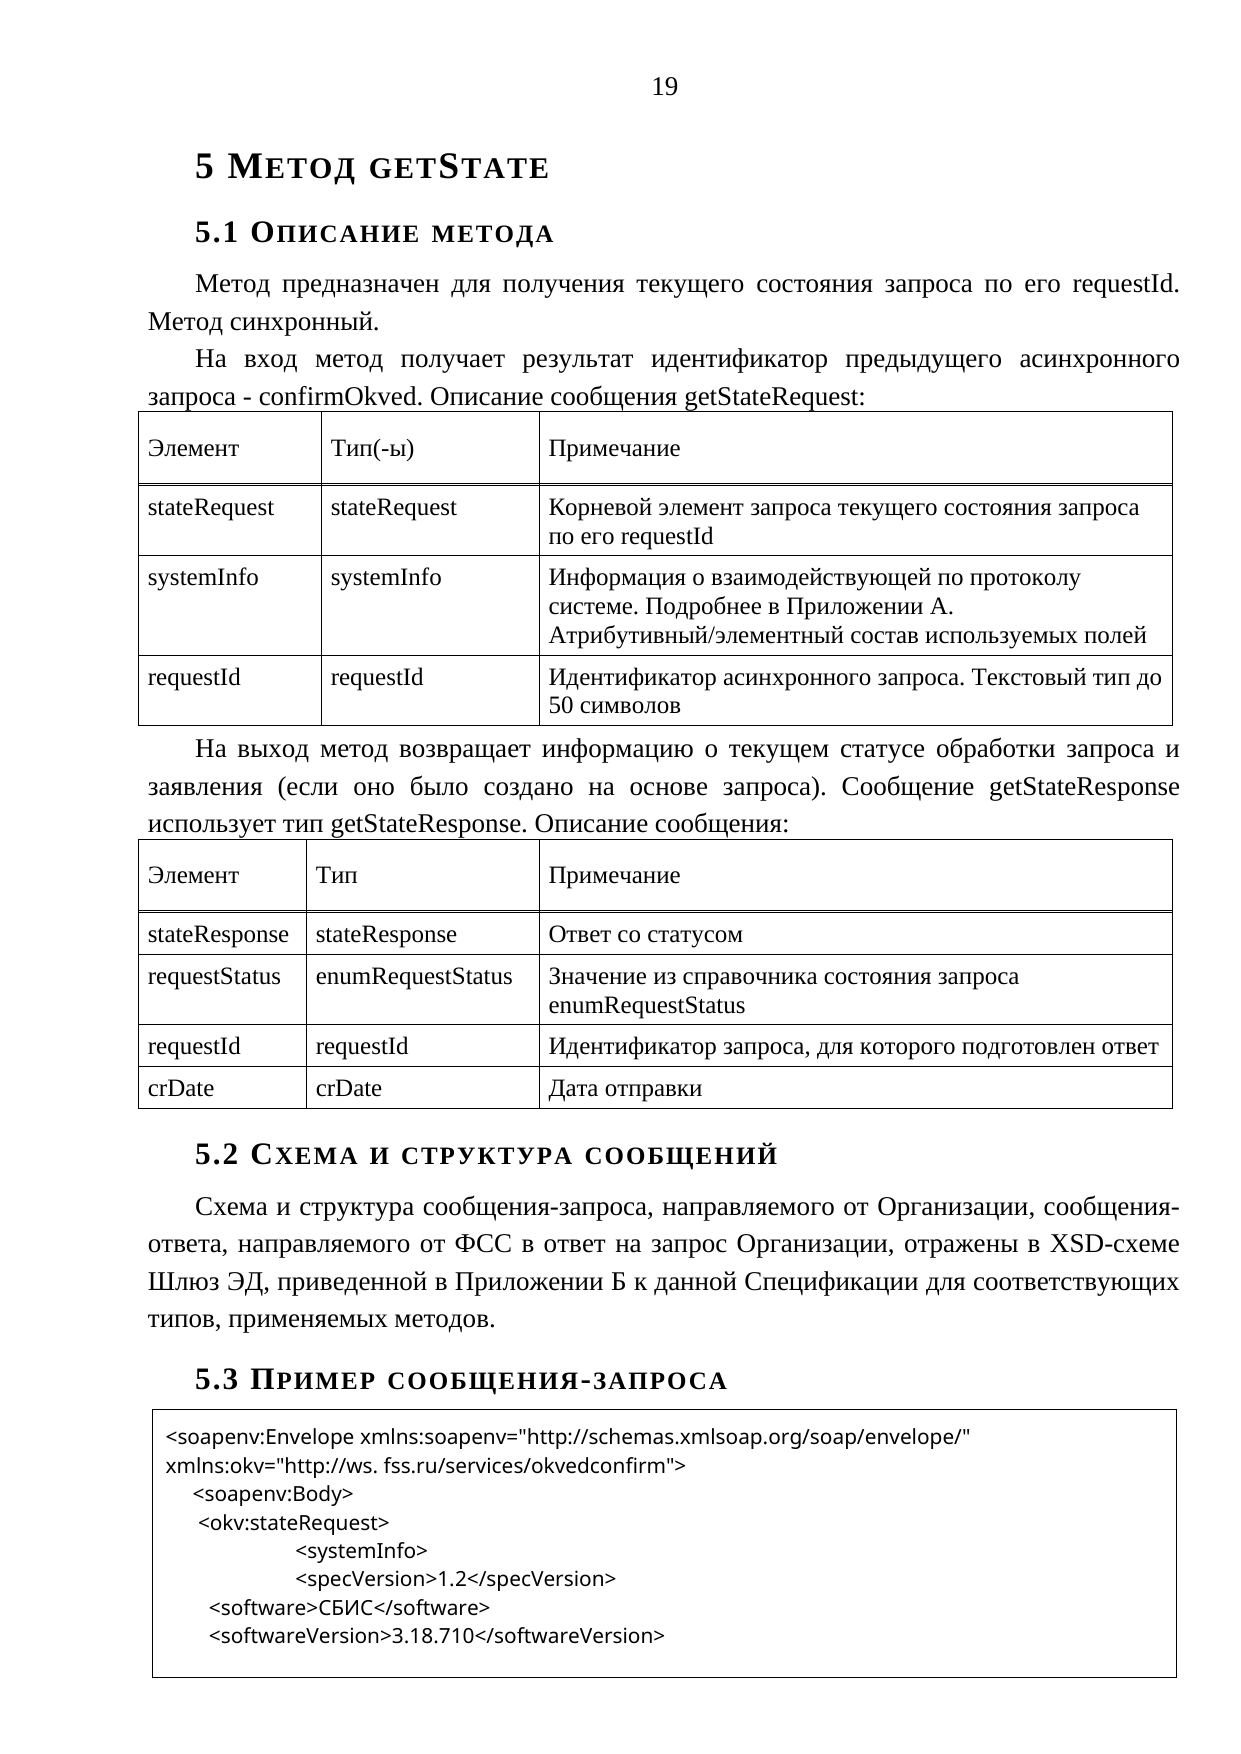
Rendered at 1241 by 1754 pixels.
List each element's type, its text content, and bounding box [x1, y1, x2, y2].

table_cell Дата отправки [540, 1067, 1172, 1108]
table_header Элемент [139, 412, 321, 483]
table_cell requestId [139, 656, 321, 725]
subtitle Пример сообщения-запроса [195, 1359, 1181, 1396]
text <soapenv:Body> [153, 1466, 1176, 1494]
table_cell Информация о взаимодействующей по протоколу системе. Подробнее в Приложении А. Атрибутивный/элементный состав используемых полей [540, 556, 1172, 654]
table_cell requestStatus [139, 955, 306, 1024]
text <software>СБИС</software> [153, 1579, 1176, 1608]
table_cell requestId [139, 1025, 306, 1066]
text На вход метод получает результат идентификатор предыдущего асинхронного запроса - confirmOkved. Описание сообщения getStateRequest: [148, 336, 1181, 411]
table_cell systemInfo [139, 556, 321, 654]
table_header Тип [307, 840, 539, 910]
table_cell Ответ со статусом [540, 913, 1172, 954]
table_cell crDate [307, 1067, 539, 1108]
table_header Примечание [540, 412, 1172, 483]
table_cell requestId [322, 656, 539, 725]
text <specVersion>1.2</specVersion> [153, 1551, 1176, 1579]
text <soapenv:Envelope xmlns:soapenv="http://schemas.xmlsoap.org/soap/envelope/" xmlns:okv="http://ws. fss.ru/services/okvedconfirm"> [153, 1410, 1176, 1466]
table_header Примечание [540, 840, 1172, 910]
table_cell Значение из справочника состояния запроса enumRequestStatus [540, 955, 1172, 1024]
subtitle Метод getState [195, 143, 1181, 186]
table_cell Идентификатор асинхронного запроса. Текстовый тип до 50 символов [540, 656, 1172, 725]
table_cell Корневой элемент запроса текущего состояния запроса по его requestId [540, 486, 1172, 555]
table_cell stateResponse [139, 913, 306, 954]
table_cell stateRequest [139, 486, 321, 555]
text <okv:stateRequest> [153, 1494, 1176, 1522]
table_header Элемент [139, 840, 306, 910]
table_cell requestId [307, 1025, 539, 1066]
subtitle Описание метода [195, 211, 1181, 249]
table_cell systemInfo [322, 556, 539, 654]
text <systemInfo> [153, 1522, 1176, 1551]
table_header Тип(-ы) [322, 412, 539, 483]
text На выход метод возвращает информацию о текущем статусе обработки запроса и заявления (если оно было создано на основе запроса). Сообщение getStateResponse использует тип getStateResponse. Описание сообщения: [148, 726, 1181, 838]
table_cell Идентификатор запроса, для которого подготовлен ответ [540, 1025, 1172, 1066]
subtitle Схема и структура сообщений [195, 1134, 1181, 1171]
text <softwareVersion>3.18.710</softwareVersion> [153, 1608, 1176, 1650]
table_cell enumRequestStatus [307, 955, 539, 1024]
table_cell stateRequest [322, 486, 539, 555]
table_cell stateResponse [307, 913, 539, 954]
table_cell crDate [139, 1067, 306, 1108]
text Метод предназначен для получения текущего состояния запроса по его requestId. Метод синхронный. [148, 261, 1181, 336]
text Схема и структура сообщения-запроса, направляемого от Организации, сообщения-ответа, направляемого от ФСС в ответ на запрос Организации, отражены в XSD-схеме Шлюз ЭД, приведенной в Приложении Б к данной Спецификации для соответствующих типов, применяемых методов. [148, 1184, 1181, 1334]
